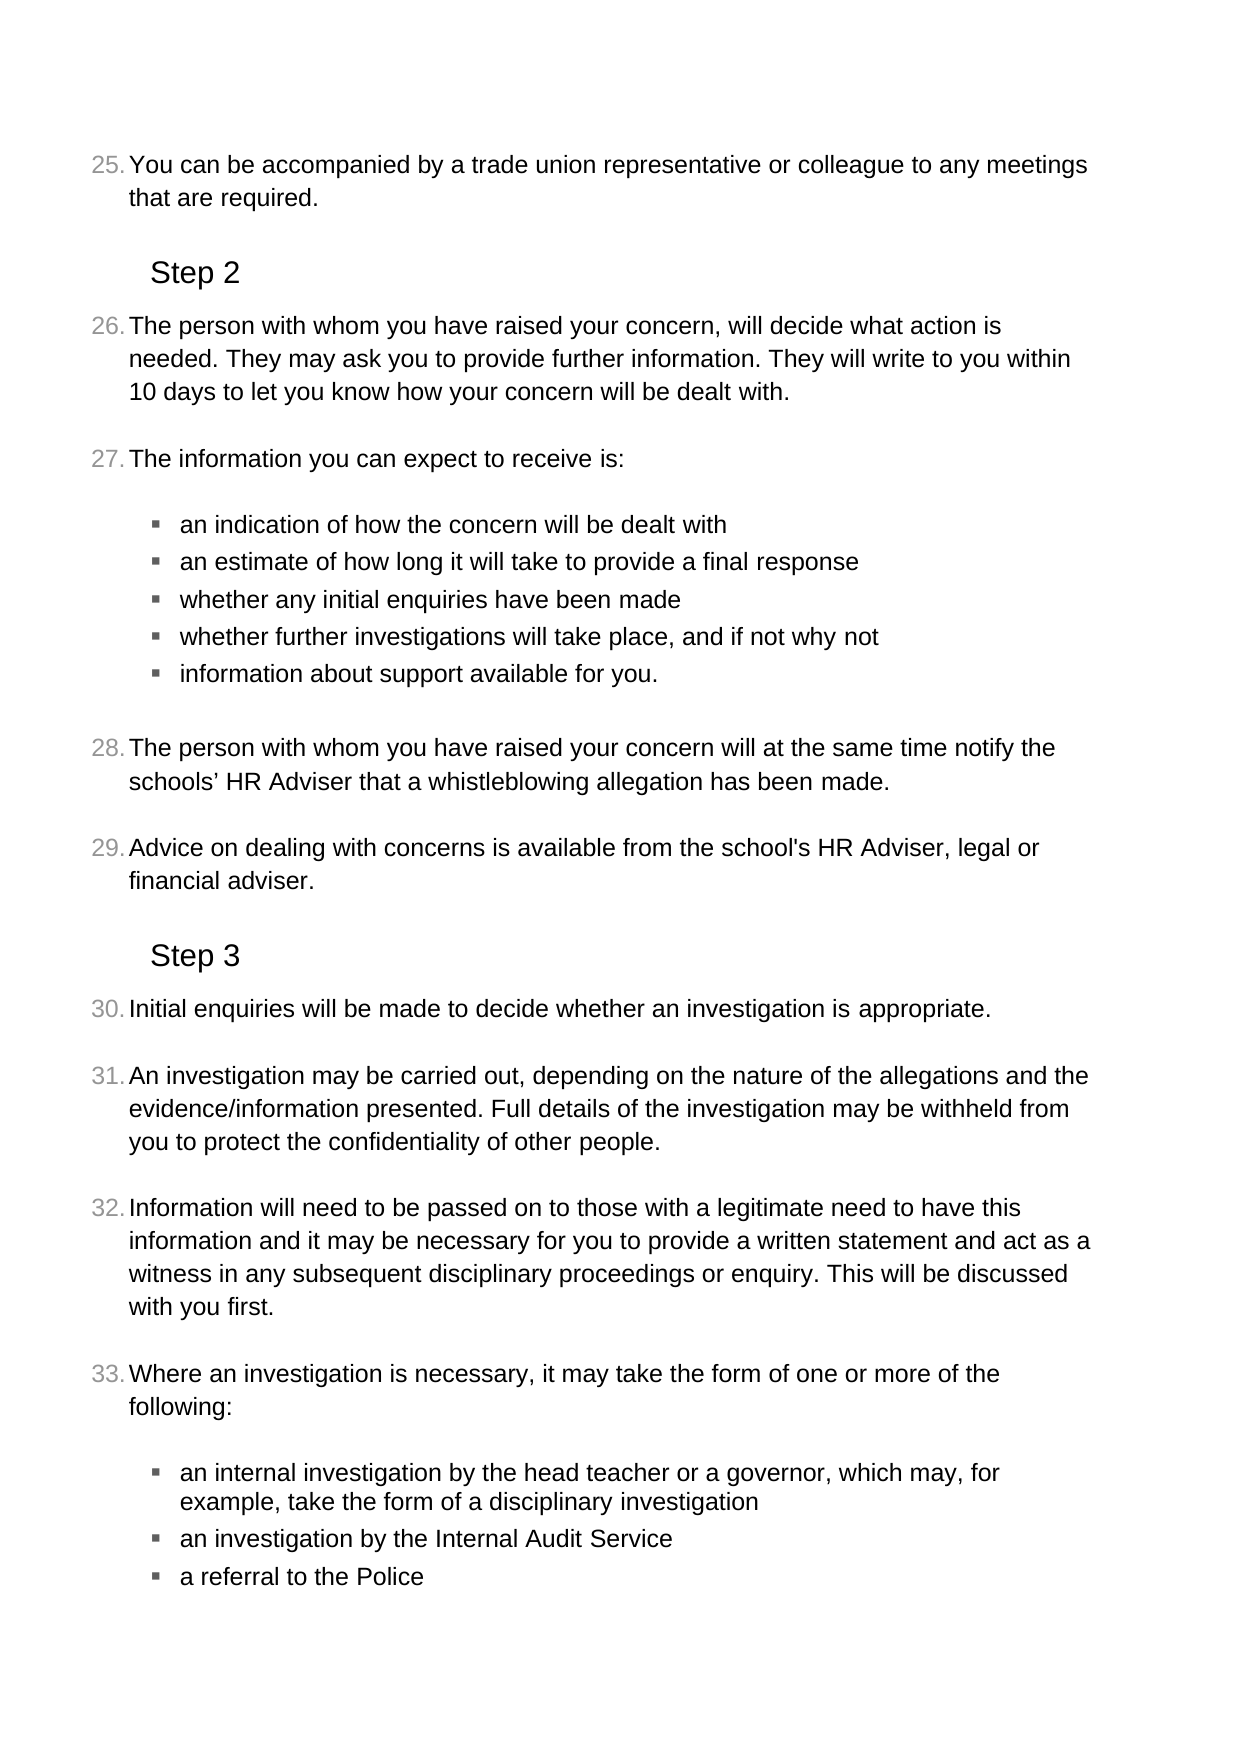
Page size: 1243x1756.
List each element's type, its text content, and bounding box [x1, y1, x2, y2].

list You can be accompanied by a trade union representative or colleague to any meetings that are required. [91, 150, 1090, 212]
list an indication of how the concern will be dealt with [150, 510, 1207, 539]
list The information you can expect to receive is: [91, 444, 1207, 472]
subtitle Step 2 [150, 254, 1207, 290]
list Where an investigation is necessary, it may take the form of one or more of the following: [91, 1359, 1002, 1420]
list Initial enquiries will be made to decide whether an investigation is appropriate. [91, 994, 1207, 1023]
list an internal investigation by the head teacher or a governor, which may, for example, take the form of a disciplinary investigation [150, 1458, 1002, 1516]
list an estimate of how long it will take to provide a final response [150, 547, 1207, 576]
list Advice on dealing with concerns is available from the school's HR Adviser, legal or financial adviser. [91, 833, 1042, 895]
list Information will need to be passed on to those with a legitimate need to have this information and it may be necessary for you to provide a written statement and act as a witness in any subsequent disciplinary proceedings or enquiry. This will be discussed with you first. [91, 1193, 1092, 1321]
list An investigation may be carried out, depending on the nature of the allegations and the evidence/information presented. Full details of the investigation may be withheld from you to protect the confidentiality of other people. [91, 1061, 1091, 1156]
list whether further investigations will take place, and if not why not [150, 622, 1207, 651]
list an investigation by the Internal Audit Service [150, 1524, 1207, 1553]
list whether any initial enquiries have been made [150, 585, 1207, 614]
list information about support available for you. [150, 659, 1207, 688]
subtitle Step 3 [150, 937, 1207, 973]
list a referral to the Police [150, 1561, 1207, 1590]
list The person with whom you have raised your concern, will decide what action is needed. They may ask you to provide further information. They will write to you within 10 days to let you know how your concern will be dealt with. [91, 311, 1074, 406]
list The person with whom you have raised your concern will at the same time notify the schools’ HR Adviser that a whistleblowing allegation has been made. [91, 733, 1058, 795]
